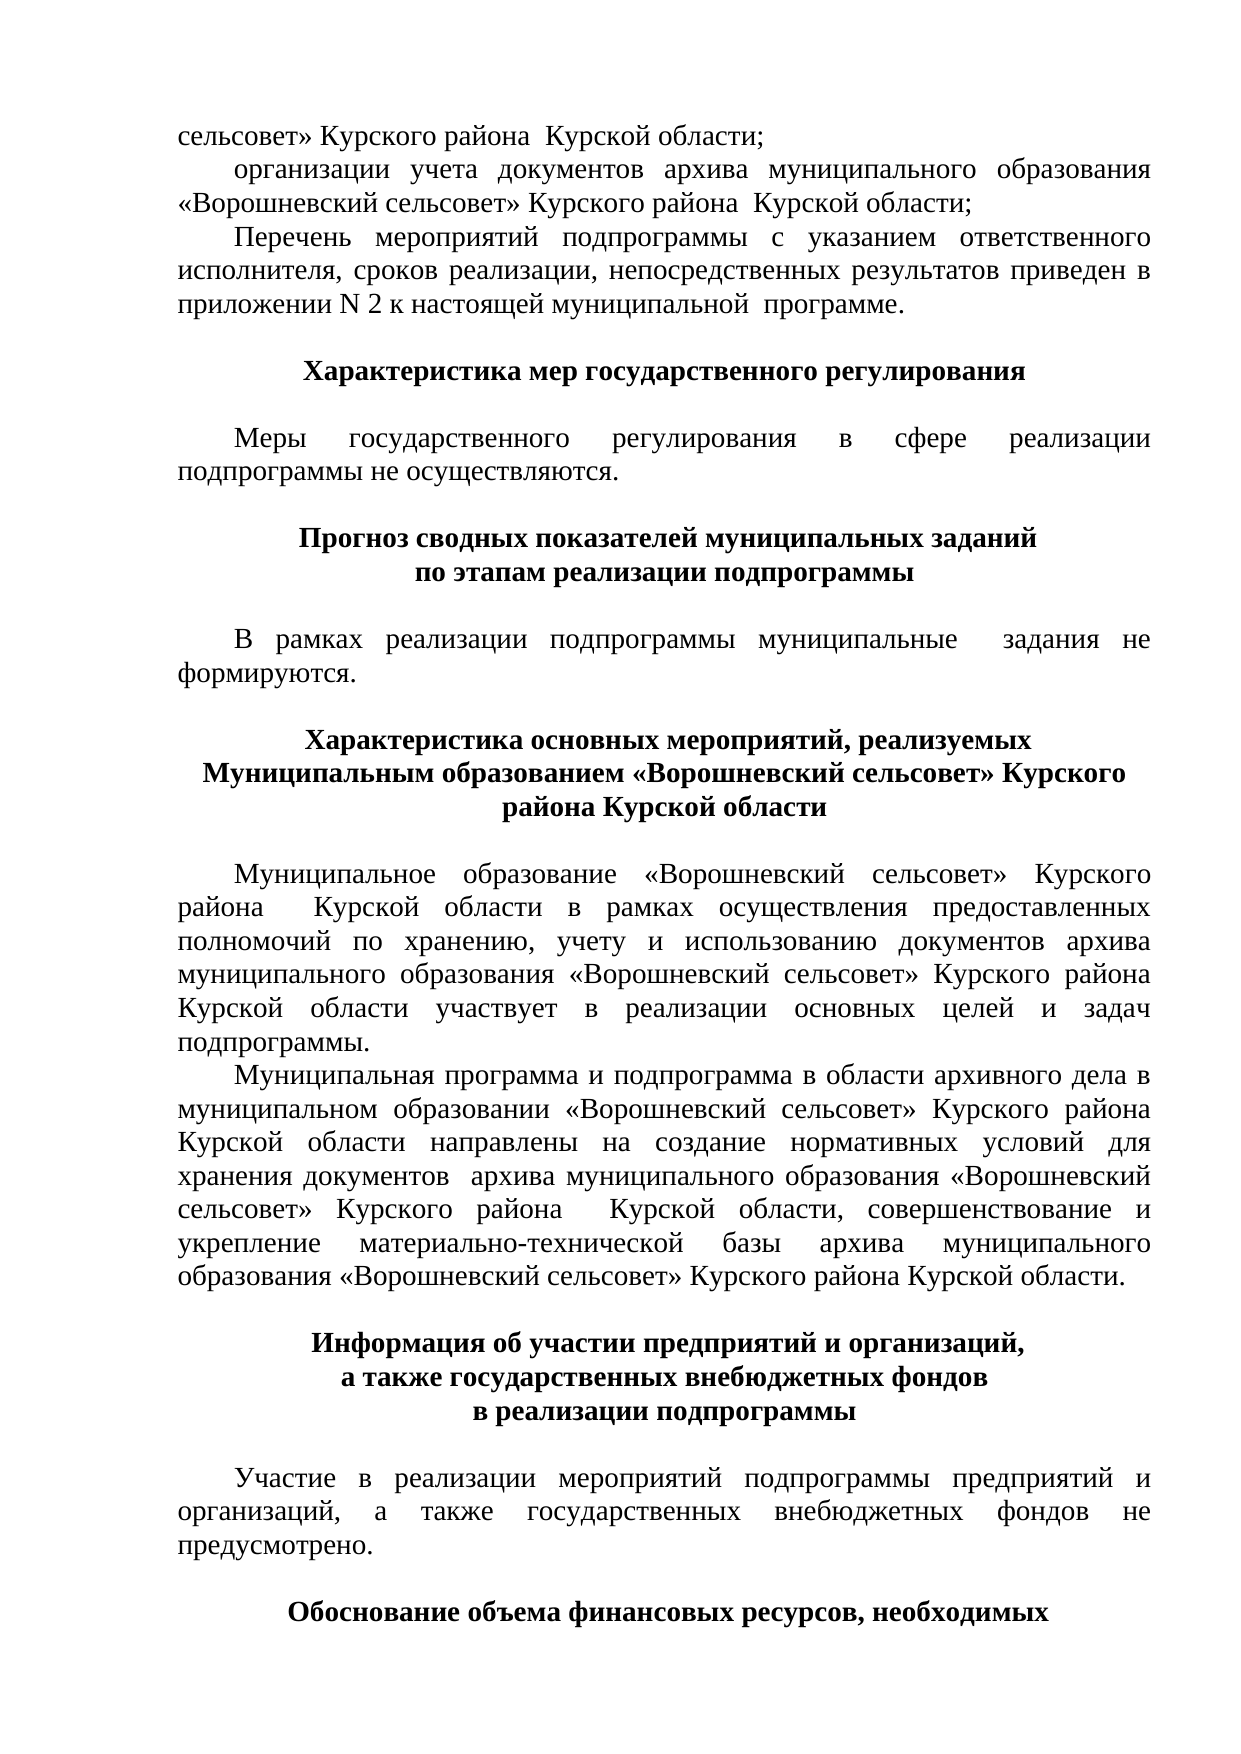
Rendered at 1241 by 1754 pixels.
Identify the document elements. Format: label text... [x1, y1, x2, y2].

text по этапам реализации подпрограммы [177, 554, 1152, 588]
text Муниципальное образование «Ворошневский сельсовет» Курского района Курской области в рамках осуществления предоставленных полномочий по хранению, учету и использованию документов архива муниципального образования «Ворошневский сельсовет» Курского района Курской области участвует в реализации основных целей и задач подпрограммы. [177, 856, 1152, 1057]
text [177, 118, 1152, 152]
text Информация об участии предприятий и организаций, [177, 1326, 1152, 1359]
text организации учета документов архива муниципального образования «Ворошневский сельсовет» Курского района Курской области; [177, 152, 1152, 219]
text в реализации подпрограммы [177, 1393, 1152, 1426]
text Меры государственного регулирования в сфере реализации подпрограммы не осуществляются. [177, 420, 1152, 487]
text Характеристика мер государственного регулирования [177, 353, 1152, 386]
text Прогноз сводных показателей муниципальных заданий [177, 521, 1152, 554]
text Муниципальным образованием «Ворошневский сельсовет» Курского района Курской области [177, 755, 1152, 822]
text Муниципальная программа и подпрограмма в области архивного дела в муниципальном образовании «Ворошневский сельсовет» Курского района Курской области направлены на создание нормативных условий для хранения документов архива муниципального образования «Ворошневский сельсовет» Курского района Курской области, совершенствование и укрепление материально-технической базы архива муниципального образования «Ворошневский сельсовет» Курского района Курской области. [177, 1057, 1152, 1292]
text Характеристика основных мероприятий, реализуемых [177, 722, 1152, 755]
text В рамках реализации подпрограммы муниципальные задания не формируются. [177, 621, 1152, 688]
text Участие в реализации мероприятий подпрограммы предприятий и организаций, а также государственных внебюджетных фондов не предусмотрено. [177, 1460, 1152, 1560]
text а также государственных внебюджетных фондов [177, 1359, 1152, 1393]
text Перечень мероприятий подпрограммы с указанием ответственного исполнителя, сроков реализации, непосредственных результатов приведен в приложении N 2 к настоящей муниципальной программе. [177, 219, 1152, 319]
text Обоснование объема финансовых ресурсов, необходимых [177, 1594, 1152, 1627]
